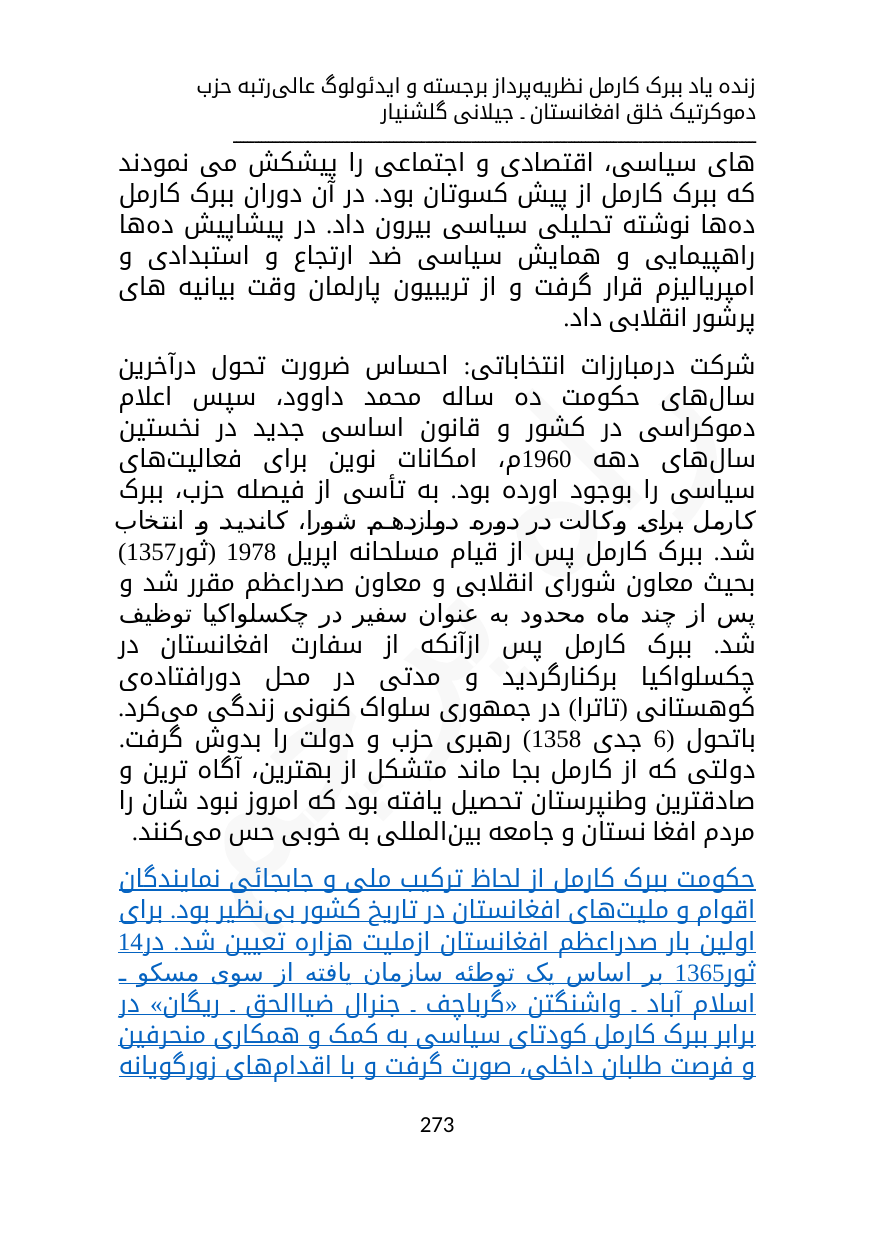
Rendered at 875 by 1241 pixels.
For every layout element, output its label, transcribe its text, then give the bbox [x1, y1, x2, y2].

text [118, 1046, 756, 1076]
text شرکت درمبارزات انتخاباتی: احساس ضرورت تحول درآخرین سال‌های حکومت ده ساله محمد داوود، سپس اعلام دموکراسی در کشور و قانون اساسی جدید در نخستین سال‌های دهه 1960م، امکانات نوین برای فعالیت‌های سیاسی را بوجود اورده بود. به تأسی از فیصله حزب، ببرک کارمل برای وکالت در دوره دوازدهم شورا، کاندید و انتخاب شد. ببرک کارمل پس از قیام مسلحانه اپریل 1978 (ثور1357) بحیث معاون شورای انقلابی و معاون صدراعظم مقرر شد و پس از چند ماه محدود به عنوان سفیر در چکسلواکیا توظیف شد. ببرک کارمل پس ازآنکه از سفارت افغانستان در چکسلواکیا برکنارگردید و مدتی در محل دورافتاده‌ی کوهستانی (تاترا) در جمهوری سلواک کنونی زندگی می‌کرد. باتحول (6 جدی 1358) رهبری حزب و دولت را بدوش گرفت. دولتی که از کارمل بجا ماند متشکل از بهترین، آگاه ترین و صادقترین وطنپرستان تحصیل یافته بود که امروز نبود شان را مردم افغا نستان و جامعه بین‌المللی به خوبی حس می‌کنند. [118, 351, 756, 846]
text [118, 148, 756, 332]
